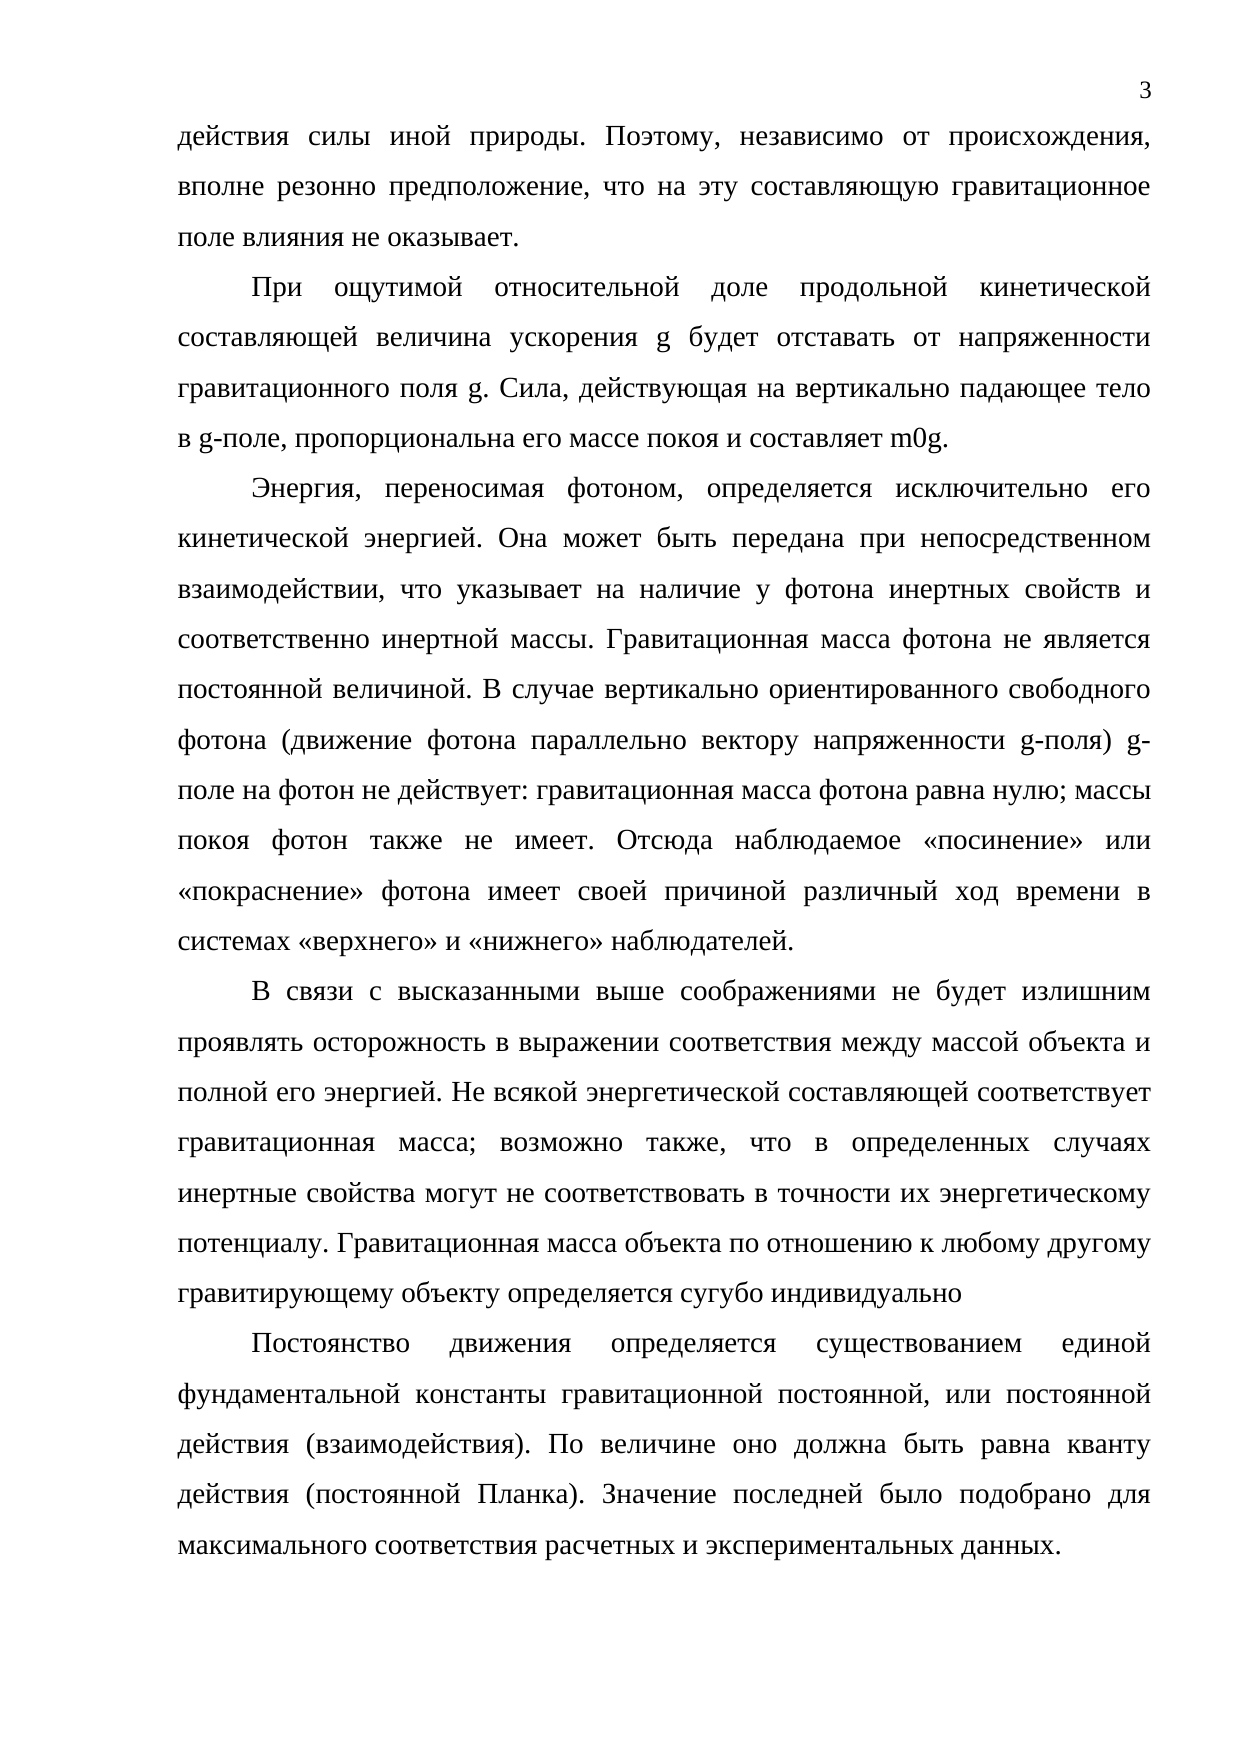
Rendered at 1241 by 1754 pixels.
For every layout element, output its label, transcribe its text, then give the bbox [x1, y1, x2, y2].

text При ощутимой относительной доле продольной кинетической составляющей величина ускорения g будет отставать от напряженности гравитационного поля g. Сила, действующая на вертикально падающее тело в g-поле, пропорциональна его массе покоя и составляет m0g. [177, 269, 1152, 453]
text Постоянство движения определяется существованием единой фундаментальной константы гравитационной постоянной, или постоянной действия (взаимодействия). По величине оно должна быть равна кванту действия (постоянной Планка). Значение последней было подобрано для максимального соответствия расчетных и экспериментальных данных. [177, 1326, 1152, 1560]
text Энергия, переносимая фотоном, определяется исключительно его кинетической энергией. Она может быть передана при непосредственном взаимодействии, что указывает на наличие у фотона инертных свойств и соответственно инертной массы. Гравитационная масса фотона не является постоянной величиной. В случае вертикально ориентированного свободного фотона (движение фотона параллельно вектору напряженности g-поля) g-поле на фотон не действует: гравитационная масса фотона равна нулю; массы покоя фотон также не имеет. Отсюда наблюдаемое «посинение» или «покраснение» фотона имеет своей причиной различный ход времени в системах «верхнего» и «нижнего» наблюдателей. [177, 470, 1152, 957]
text В связи с высказанными выше соображениями не будет излишним проявлять осторожность в выражении соответствия между массой объекта и полной его энергией. Не всякой энергетической составляющей соответствует гравитационная масса; возможно также, что в определенных случаях инертные свойства могут не соответствовать в точности их энергетическому потенциалу. Гравитационная масса объекта по отношению к любому другому гравитирующему объекту определяется сугубо индивидуально [177, 973, 1152, 1309]
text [177, 118, 1152, 252]
